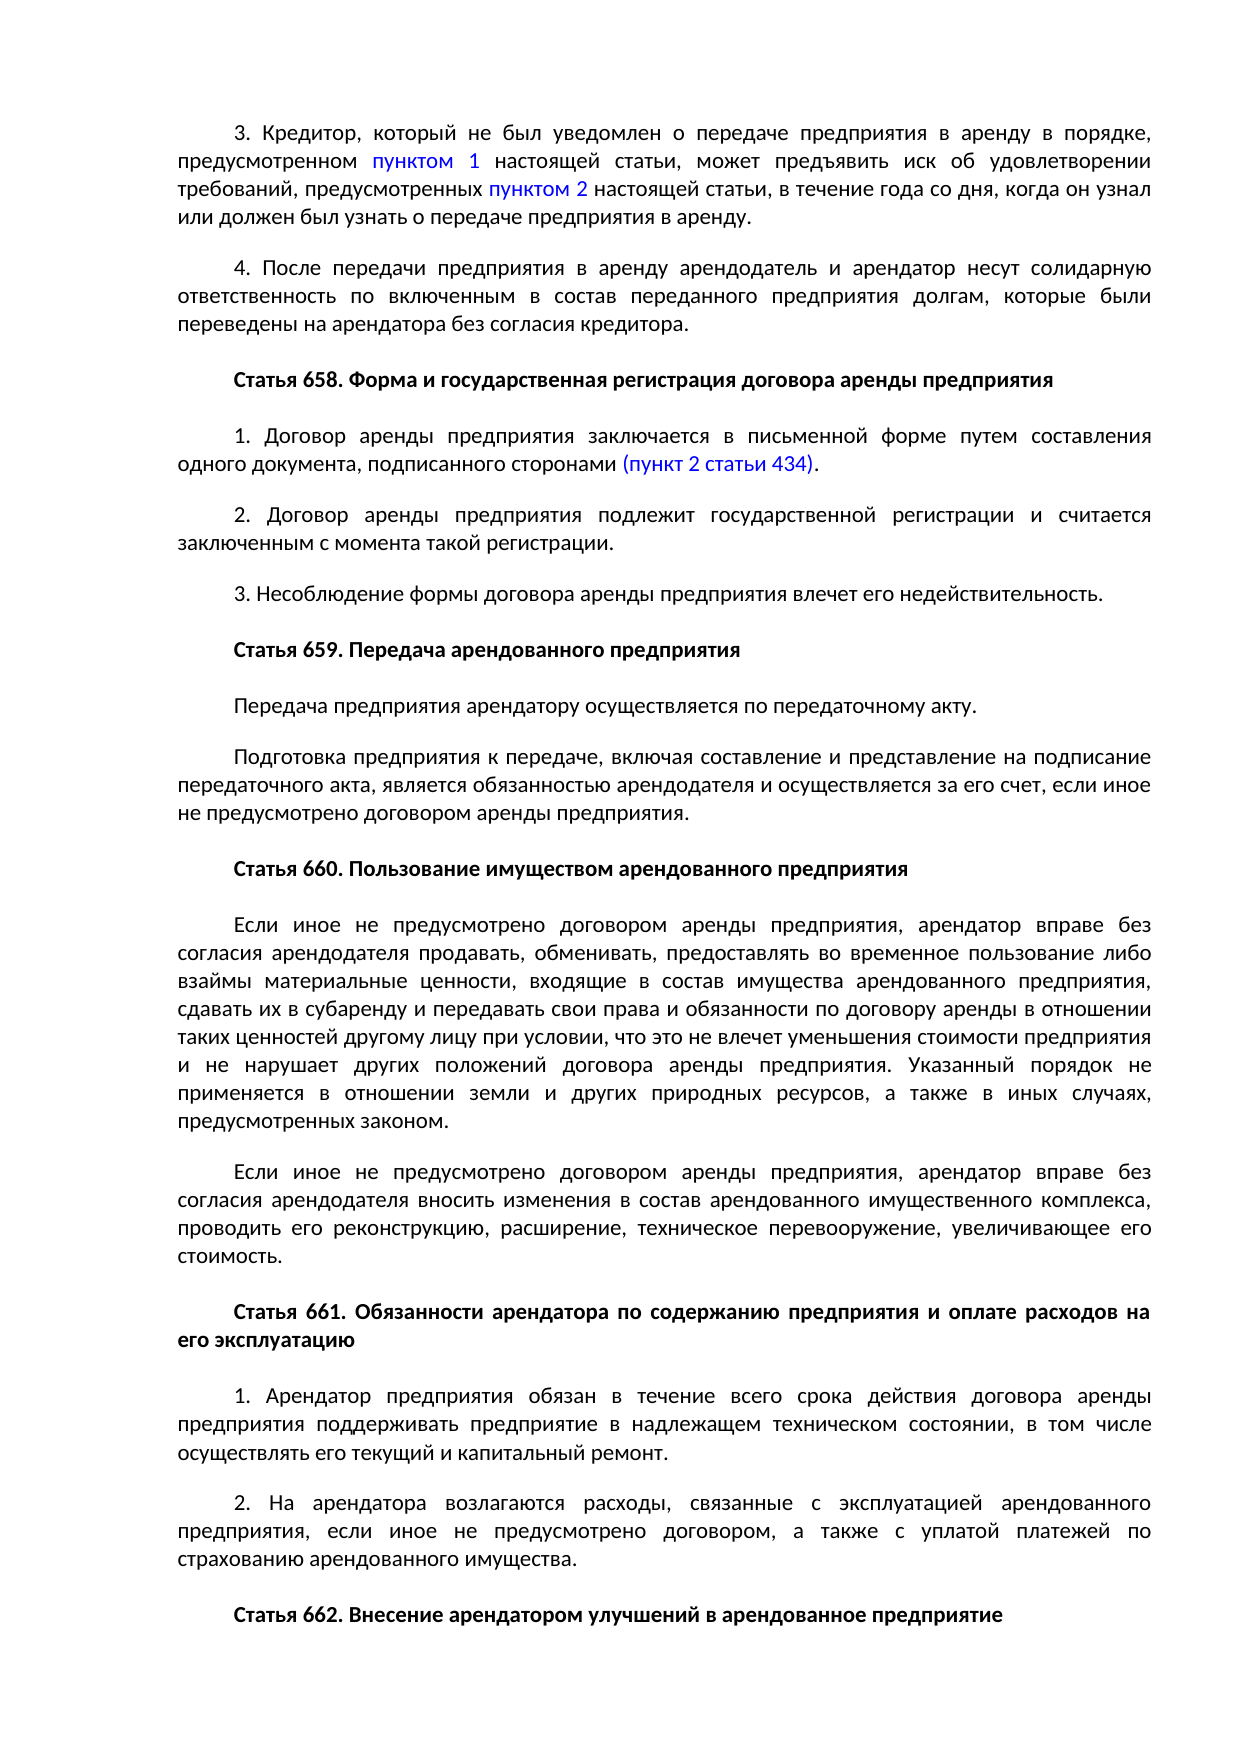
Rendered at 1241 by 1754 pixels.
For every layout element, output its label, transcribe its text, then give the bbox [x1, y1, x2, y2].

text Передача предприятия арендатору осуществляется по передаточному акту. [177, 691, 1152, 719]
text 2. Договор аренды предприятия подлежит государственной регистрации и считается заключенным с момента такой регистрации. [177, 500, 1152, 556]
text 3. Несоблюдение формы договора аренды предприятия влечет его недействительность. [177, 579, 1152, 607]
title Статья 661. Обязанности арендатора по содержанию предприятия и оплате расходов на его эксплуатацию [177, 1297, 1152, 1353]
text Если иное не предусмотрено договором аренды предприятия, арендатор вправе без согласия арендодателя продавать, обменивать, предоставлять во временное пользование либо взаймы материальные ценности, входящие в состав имущества арендованного предприятия, сдавать их в субаренду и передавать свои права и обязанности по договору аренды в отношении таких ценностей другому лицу при условии, что это не влечет уменьшения стоимости предприятия и не нарушает других положений договора аренды предприятия. Указанный порядок не применяется в отношении земли и других природных ресурсов, а также в иных случаях, предусмотренных законом. [177, 910, 1152, 1134]
text 3. Кредитор, который не был уведомлен о передаче предприятия в аренду в порядке, предусмотренном пунктом 1 настоящей статьи, может предъявить иск об удовлетворении требований, предусмотренных пунктом 2 настоящей статьи, в течение года со дня, когда он узнал или должен был узнать о передаче предприятия в аренду. [177, 118, 1152, 230]
text Если иное не предусмотрено договором аренды предприятия, арендатор вправе без согласия арендодателя вносить изменения в состав арендованного имущественного комплекса, проводить его реконструкцию, расширение, техническое перевооружение, увеличивающее его стоимость. [177, 1157, 1152, 1269]
text Подготовка предприятия к передаче, включая составление и представление на подписание передаточного акта, является обязанностью арендодателя и осуществляется за его счет, если иное не предусмотрено договором аренды предприятия. [177, 742, 1152, 826]
title Статья 660. Пользование имуществом арендованного предприятия [177, 854, 1152, 882]
text 4. После передачи предприятия в аренду арендодатель и арендатор несут солидарную ответственность по включенным в состав переданного предприятия долгам, которые были переведены на арендатора без согласия кредитора. [177, 253, 1152, 337]
text 2. На арендатора возлагаются расходы, связанные с эксплуатацией арендованного предприятия, если иное не предусмотрено договором, а также с уплатой платежей по страхованию арендованного имущества. [177, 1488, 1152, 1573]
text 1. Договор аренды предприятия заключается в письменной форме путем составления одного документа, подписанного сторонами (пункт 2 статьи 434). [177, 421, 1152, 477]
title Статья 658. Форма и государственная регистрация договора аренды предприятия [177, 365, 1152, 393]
title Статья 659. Передача арендованного предприятия [177, 635, 1152, 663]
text 1. Арендатор предприятия обязан в течение всего срока действия договора аренды предприятия поддерживать предприятие в надлежащем техническом состоянии, в том числе осуществлять его текущий и капитальный ремонт. [177, 1382, 1152, 1466]
title Статья 662. Внесение арендатором улучшений в арендованное предприятие [177, 1601, 1152, 1629]
